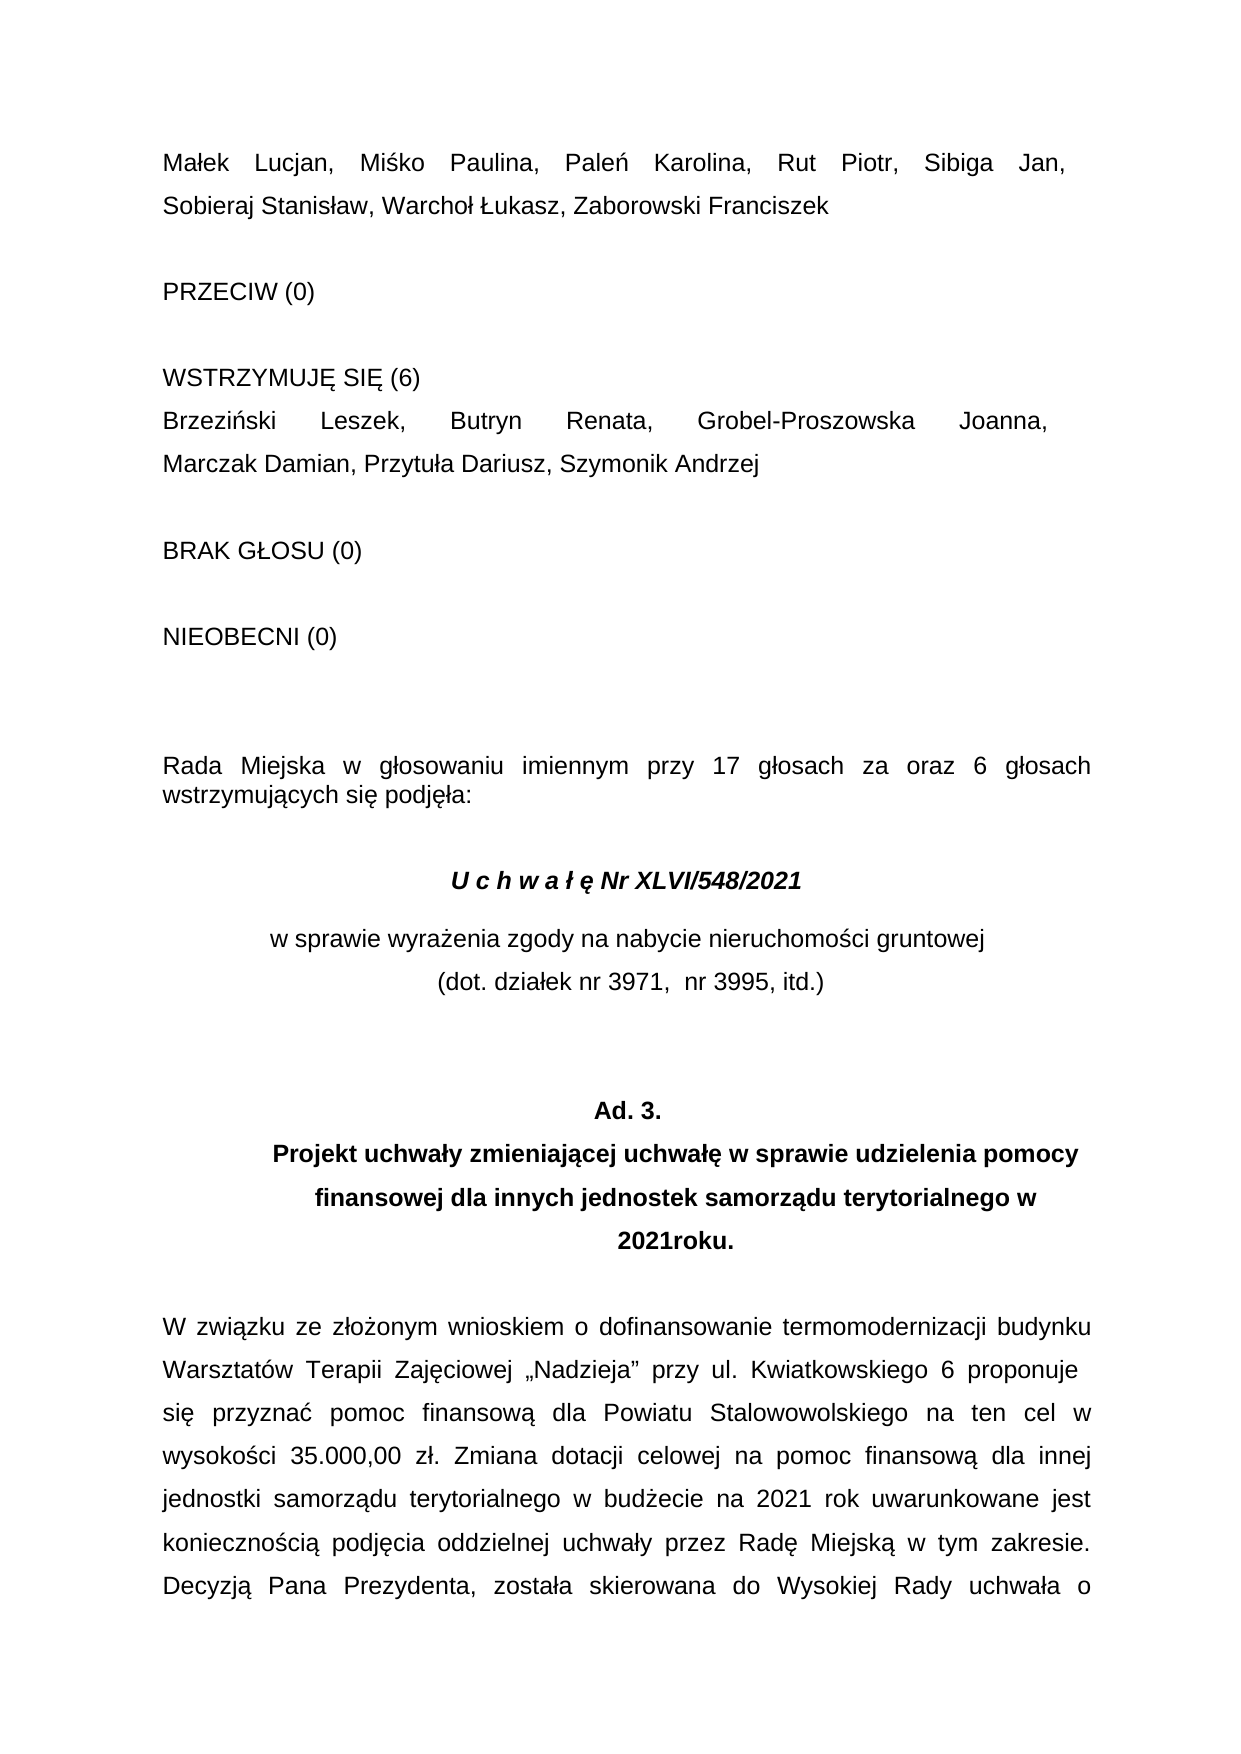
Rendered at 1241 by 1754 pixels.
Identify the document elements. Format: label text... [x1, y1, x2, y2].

text w sprawie wyrażenia zgody na nabycie nieruchomości gruntowej (dot. działek nr 3971, nr 3995, itd.) [162, 924, 1093, 996]
text NIEOBECNI (0) [162, 622, 1093, 651]
text PRZECIW (0) [162, 277, 1093, 306]
text Ad. 3. [162, 1096, 1093, 1125]
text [162, 1312, 1093, 1599]
text WSTRZYMUJĘ SIĘ (6) [162, 363, 1093, 392]
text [162, 148, 1093, 219]
text Brzeziński Leszek, Butryn Renata, Grobel-Proszowska Joanna, Marczak Damian, Przytuła Dariusz, Szymonik Andrzej [162, 406, 1093, 478]
text BRAK GŁOSU (0) [162, 536, 1093, 564]
text U c h w a ł ę Nr XLVI/548/2021 [162, 866, 1093, 895]
text Rada Miejska w głosowaniu imiennym przy 17 głosach za oraz 6 głosach wstrzymujących się podjęła: [162, 751, 1093, 809]
text Projekt uchwały zmieniającej uchwałę w sprawie udzielenia pomocy finansowej dla innych jednostek samorządu terytorialnego w 2021roku. [259, 1139, 1093, 1254]
